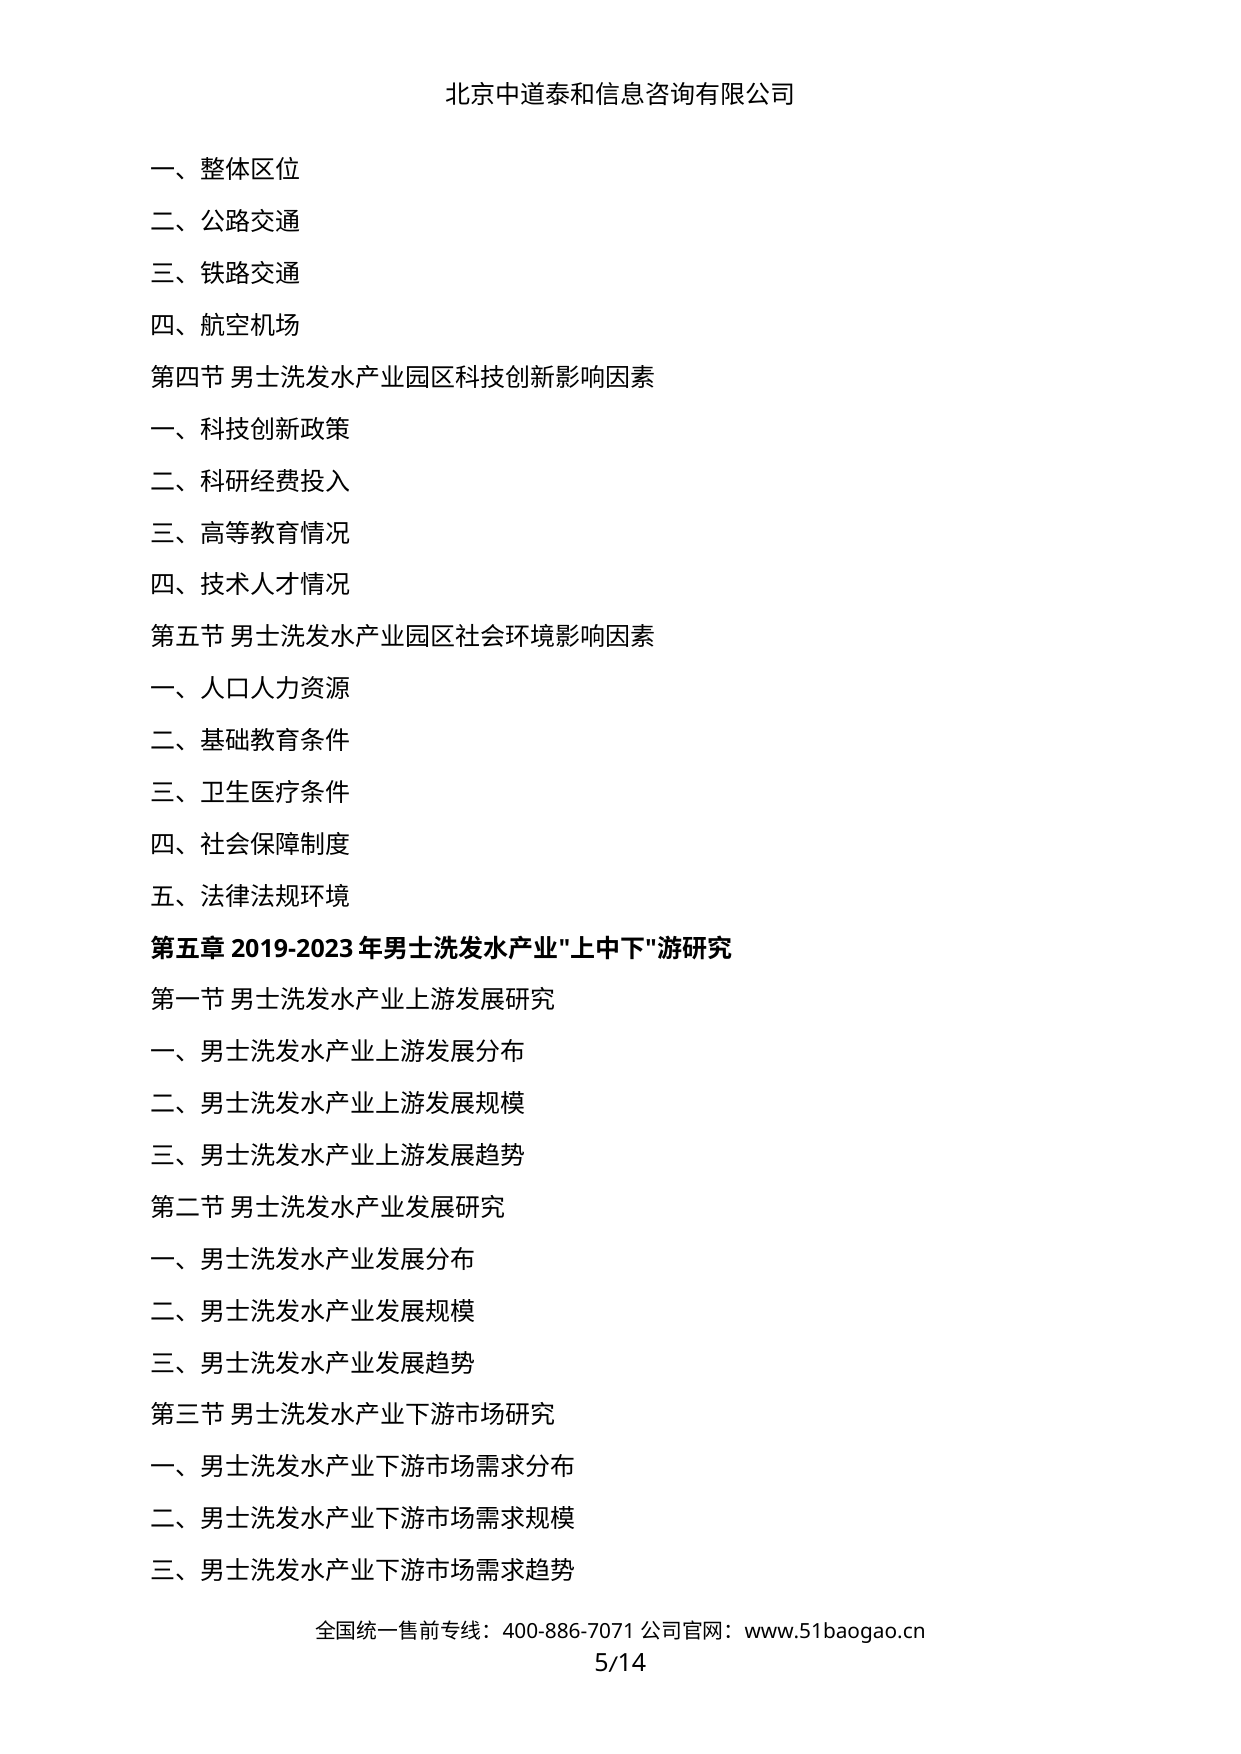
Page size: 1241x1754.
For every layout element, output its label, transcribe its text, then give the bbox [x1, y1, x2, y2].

text 第一节 男士洗发水产业上游发展研究 [150, 980, 1090, 1016]
text 第四节 男士洗发水产业园区科技创新影响因素 [150, 357, 1090, 394]
text 二、基础教育条件 [150, 721, 1090, 757]
text 一、男士洗发水产业发展分布 [150, 1239, 1090, 1276]
text 二、男士洗发水产业下游市场需求规模 [150, 1499, 1090, 1535]
text 三、高等教育情况 [150, 513, 1090, 549]
text 四、社会保障制度 [150, 824, 1090, 861]
text 三、铁路交通 [150, 254, 1090, 290]
text 第二节 男士洗发水产业发展研究 [150, 1187, 1090, 1224]
text 二、科研经费投入 [150, 461, 1090, 497]
text 第五章 2019-2023年男士洗发水产业"上中下"游研究 [150, 928, 1090, 964]
text 三、男士洗发水产业下游市场需求趋势 [150, 1551, 1090, 1587]
text 一、男士洗发水产业下游市场需求分布 [150, 1447, 1090, 1483]
text 一、科技创新政策 [150, 409, 1090, 446]
text 四、技术人才情况 [150, 565, 1090, 601]
text 一、男士洗发水产业上游发展分布 [150, 1032, 1090, 1068]
text 三、男士洗发水产业发展趋势 [150, 1343, 1090, 1379]
text 一、整体区位 [150, 150, 1090, 186]
text 二、男士洗发水产业发展规模 [150, 1291, 1090, 1327]
text 第五节 男士洗发水产业园区社会环境影响因素 [150, 617, 1090, 653]
text 二、公路交通 [150, 202, 1090, 238]
text 一、人口人力资源 [150, 669, 1090, 705]
text 三、男士洗发水产业上游发展趋势 [150, 1136, 1090, 1172]
text 三、卫生医疗条件 [150, 772, 1090, 809]
text 第三节 男士洗发水产业下游市场研究 [150, 1395, 1090, 1431]
text 二、男士洗发水产业上游发展规模 [150, 1084, 1090, 1120]
text 五、法律法规环境 [150, 876, 1090, 912]
text 四、航空机场 [150, 306, 1090, 342]
